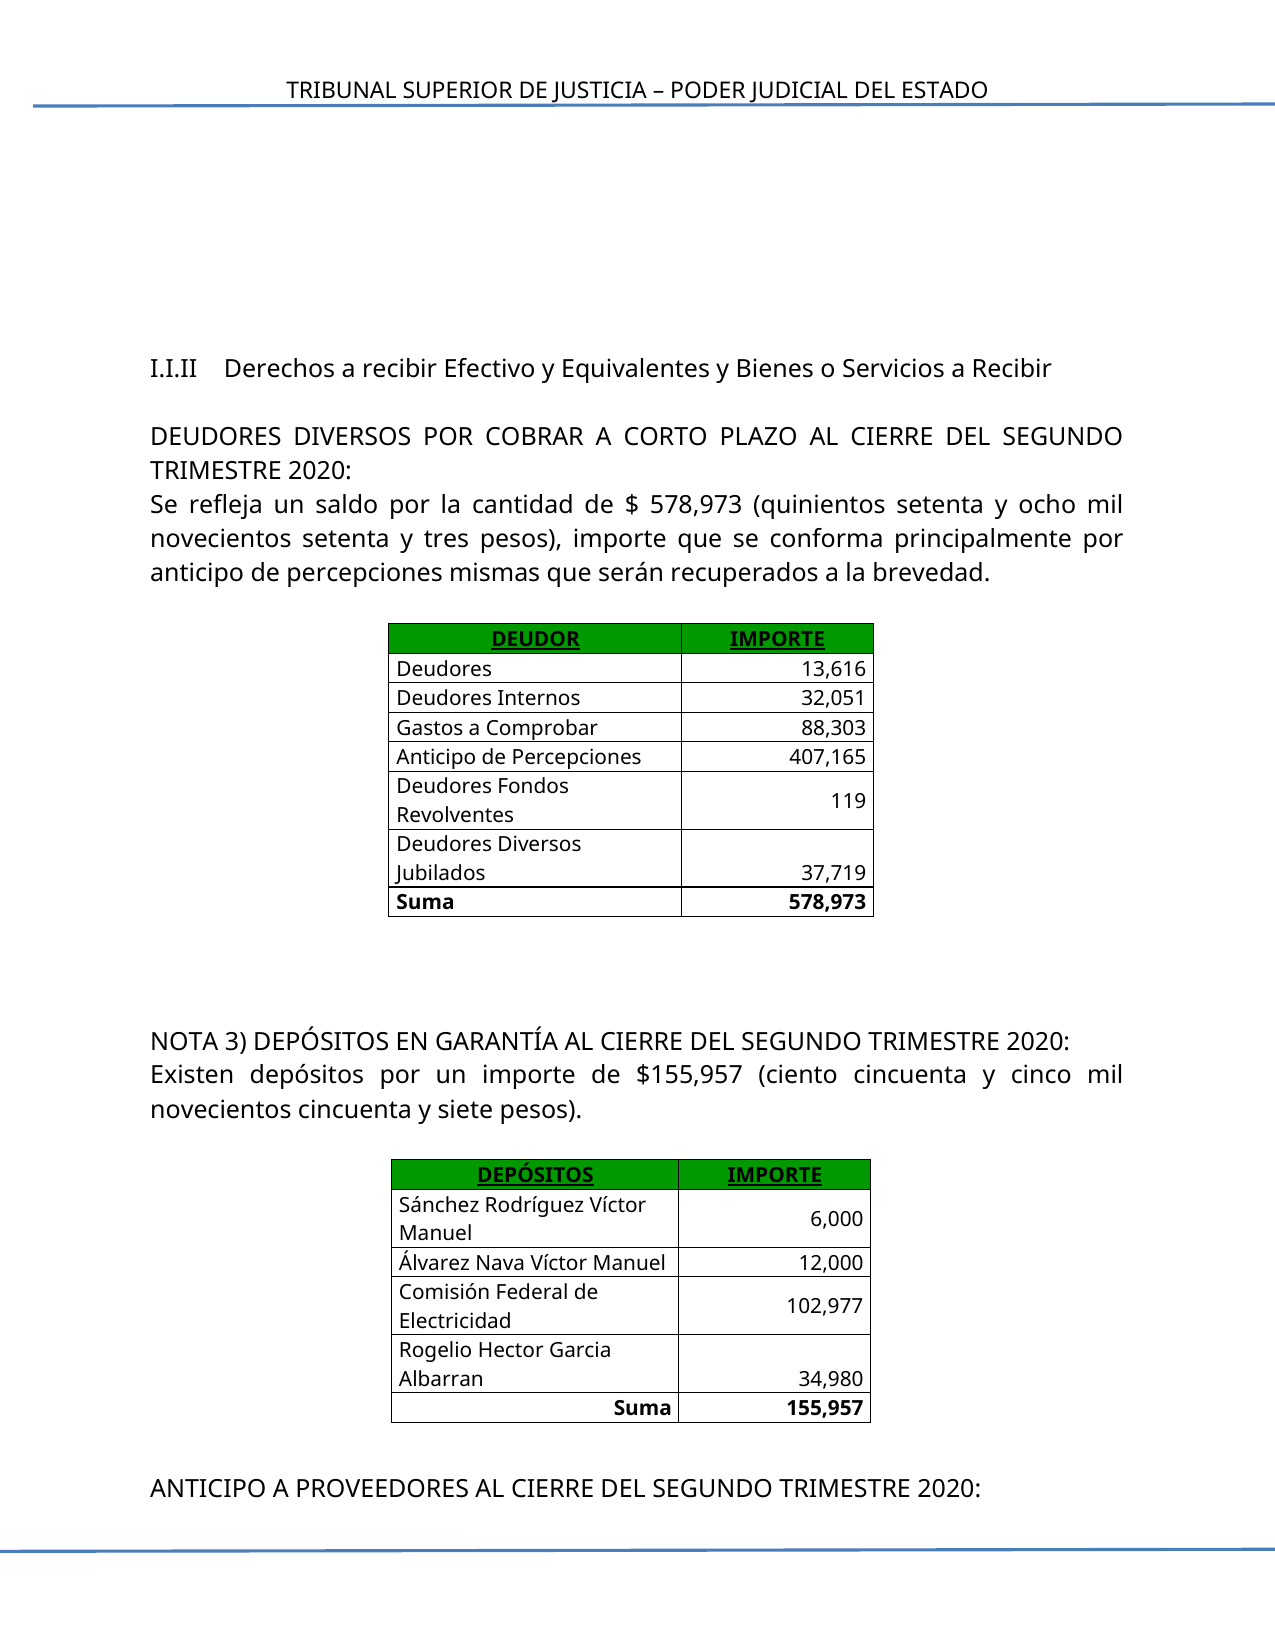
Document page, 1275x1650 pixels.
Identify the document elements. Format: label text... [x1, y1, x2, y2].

table_header IMPORTE [682, 624, 873, 653]
table_cell 6,000 [679, 1190, 870, 1247]
table_cell Suma [389, 888, 681, 916]
text DEUDORES DIVERSOS POR COBRAR A CORTO PLAZO AL CIERRE DEL SEGUNDO TRIMESTRE 2020: [150, 419, 1125, 487]
table_cell 102,977 [679, 1277, 870, 1334]
table_cell Deudores [389, 654, 681, 682]
table_cell Rogelio Hector Garcia Albarran [392, 1335, 678, 1392]
table_cell Deudores Fondos Revolventes [389, 772, 681, 828]
text ANTICIPO A PROVEEDORES AL CIERRE DEL SEGUNDO TRIMESTRE 2020: [150, 1471, 1125, 1505]
table_cell Suma [392, 1393, 678, 1422]
table_cell Deudores Internos [389, 683, 681, 712]
table_cell Comisión Federal de Electricidad [392, 1277, 678, 1334]
table_cell 37,719 [682, 830, 873, 886]
table_cell 32,051 [682, 683, 873, 712]
table_cell 12,000 [679, 1248, 870, 1276]
table_header DEUDOR [389, 624, 681, 653]
text I.I.II Derechos a recibir Efectivo y Equivalentes y Bienes o Servicios a Recibir [150, 351, 1125, 385]
table_cell Deudores Diversos Jubilados [389, 830, 681, 886]
table_header IMPORTE [679, 1160, 870, 1189]
text NOTA 3) DEPÓSITOS EN GARANTÍA AL CIERRE DEL SEGUNDO TRIMESTRE 2020: [150, 1023, 1125, 1057]
table_cell 88,303 [682, 713, 873, 741]
table_cell 155,957 [679, 1393, 870, 1422]
table_cell Sánchez Rodríguez Víctor Manuel [392, 1190, 678, 1247]
table_cell Anticipo de Percepciones [389, 742, 681, 771]
table_cell 578,973 [682, 888, 873, 916]
table_cell 119 [682, 772, 873, 828]
table_cell Gastos a Comprobar [389, 713, 681, 741]
table_header DEPÓSITOS [392, 1160, 678, 1189]
table_cell 407,165 [682, 742, 873, 771]
table_cell 34,980 [679, 1335, 870, 1392]
table_cell 13,616 [682, 654, 873, 682]
text Se refleja un saldo por la cantidad de $ 578,973 (quinientos setenta y ocho mil novecientos setenta y tres pesos), importe que se conforma principalmente por anticipo de percepciones mismas que serán recuperados a la brevedad. [150, 487, 1125, 589]
table_cell Álvarez Nava Víctor Manuel [392, 1248, 678, 1276]
text Existen depósitos por un importe de $155,957 (ciento cincuenta y cinco mil novecientos cincuenta y siete pesos). [150, 1057, 1125, 1125]
